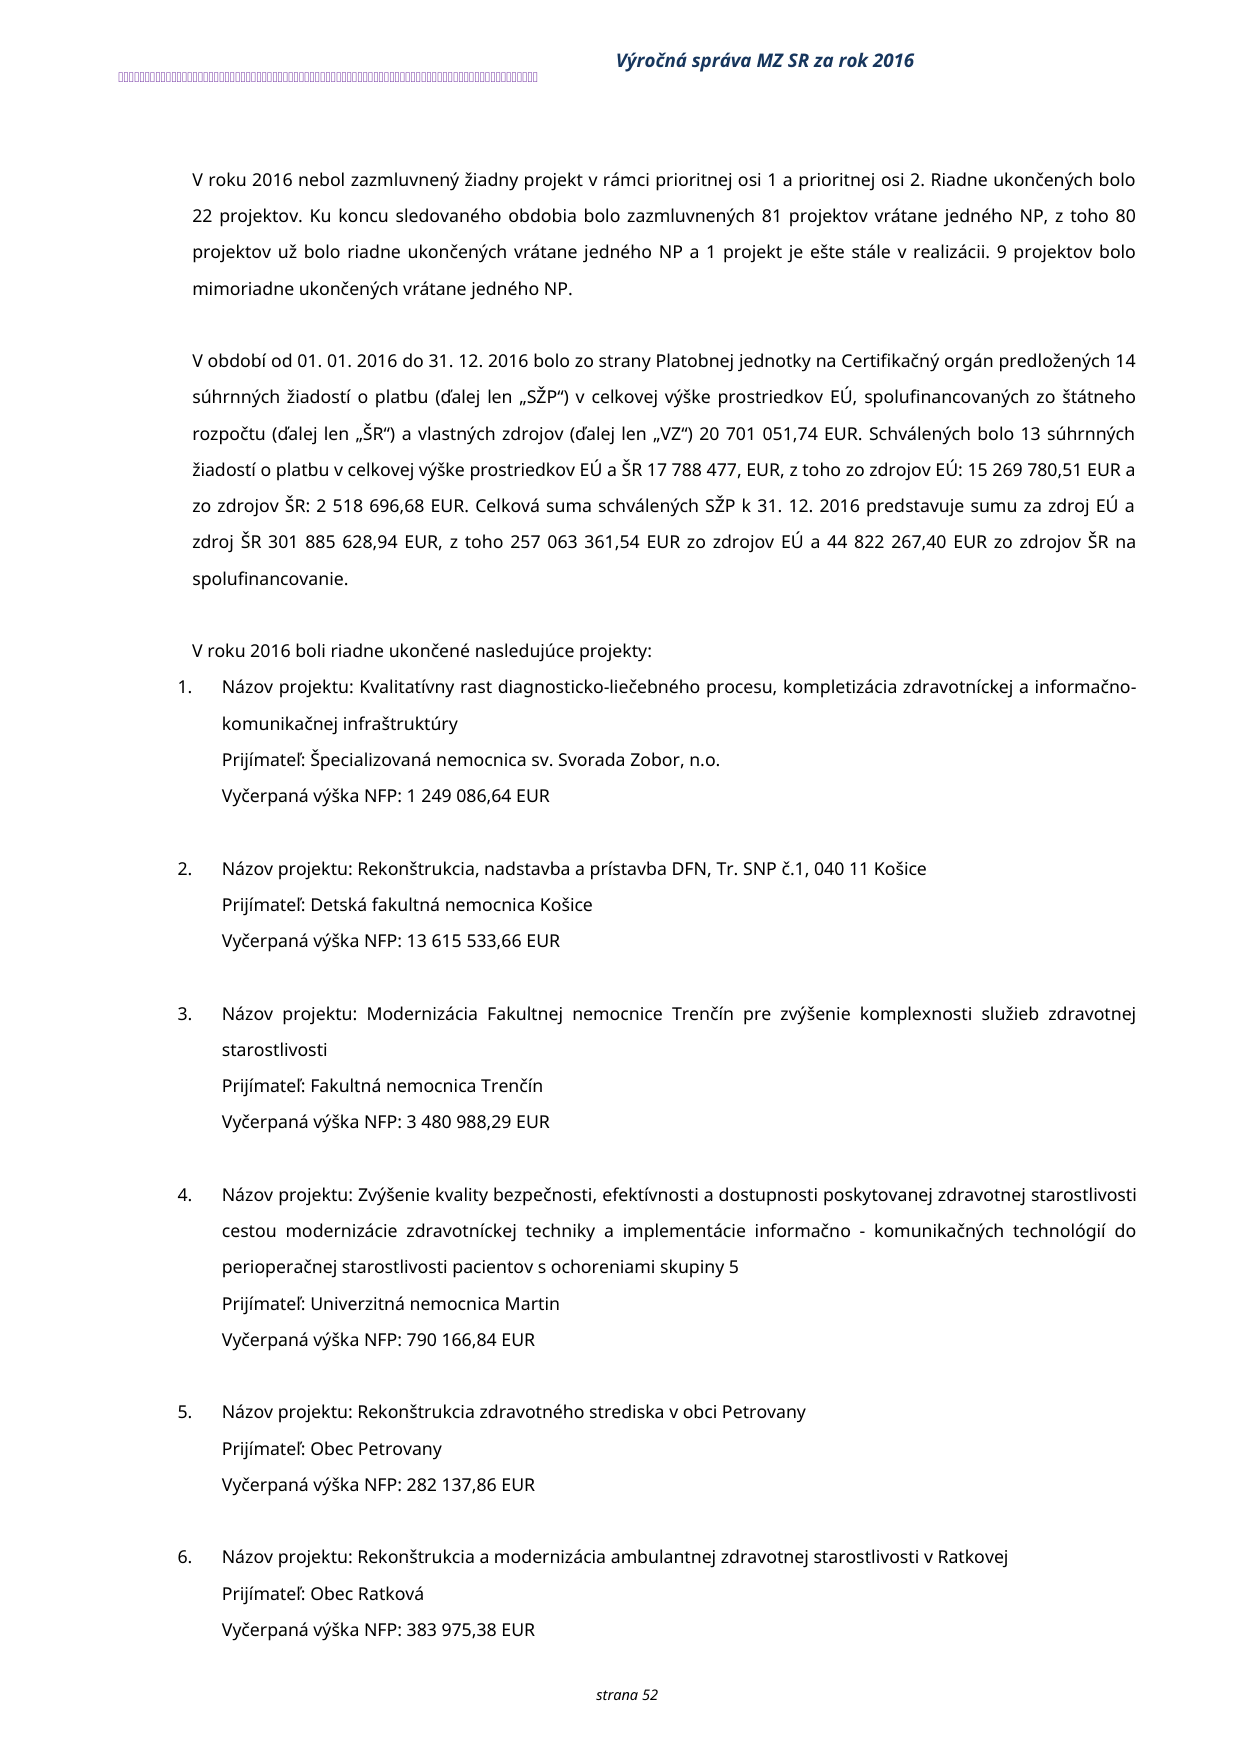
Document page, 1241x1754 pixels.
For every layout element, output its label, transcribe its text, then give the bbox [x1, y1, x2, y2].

text 6. Názov projektu: Rekonštrukcia a modernizácia ambulantnej zdravotnej starostlivosti v Ratkovej [177, 1545, 1137, 1569]
text 5. Názov projektu: Rekonštrukcia zdravotného strediska v obci Petrovany [177, 1400, 1137, 1424]
text Vyčerpaná výška NFP: 1 249 086,64 EUR [222, 784, 1137, 808]
text Prijímateľ: Obec Ratková [222, 1581, 1137, 1605]
text V roku 2016 boli riadne ukončené nasledujúce projekty: [118, 639, 1137, 663]
text 3. Názov projektu: Modernizácia Fakultnej nemocnice Trenčín pre zvýšenie komplexnosti služieb zdravotnej starostlivosti [177, 1001, 1137, 1062]
text V období od 01. 01. 2016 do 31. 12. 2016 bolo zo strany Platobnej jednotky na Certifikačný orgán predložených 14 súhrnných žiadostí o platbu (ďalej len „SŽP“) v celkovej výške prostriedkov EÚ, spolufinancovaných zo štátneho rozpočtu (ďalej len „ŠR“) a vlastných zdrojov (ďalej len „VZ“) 20 701 051,74 EUR. Schválených bolo 13 súhrnných žiadostí o platbu v celkovej výške prostriedkov EÚ a ŠR 17 788 477, EUR, z toho zo zdrojov EÚ: 15 269 780,51 EUR a zo zdrojov ŠR: 2 518 696,68 EUR. Celková suma schválených SŽP k 31. 12. 2016 predstavuje sumu za zdroj EÚ a zdroj ŠR 301 885 628,94 EUR, z toho 257 063 361,54 EUR zo zdrojov EÚ a 44 822 267,40 EUR zo zdrojov ŠR na spolufinancovanie. [192, 349, 1137, 590]
text Vyčerpaná výška NFP: 383 975,38 EUR [222, 1617, 1137, 1642]
text Vyčerpaná výška NFP: 282 137,86 EUR [222, 1472, 1137, 1497]
text Vyčerpaná výška NFP: 3 480 988,29 EUR [222, 1110, 1137, 1134]
text Vyčerpaná výška NFP: 13 615 533,66 EUR [222, 929, 1137, 953]
text 1. Názov projektu: Kvalitatívny rast diagnosticko-liečebného procesu, kompletizácia zdravotníckej a informačno-komunikačnej infraštruktúry [177, 675, 1137, 735]
text 4. Názov projektu: Zvýšenie kvality bezpečnosti, efektívnosti a dostupnosti poskytovanej zdravotnej starostlivosti cestou modernizácie zdravotníckej techniky a implementácie informačno - komunikačných technológií do perioperačnej starostlivosti pacientov s ochoreniami skupiny 5 [177, 1182, 1137, 1279]
text Prijímateľ: Fakultná nemocnica Trenčín [222, 1074, 1137, 1098]
text V roku 2016 nebol zazmluvnený žiadny projekt v rámci prioritnej osi 1 a prioritnej osi 2. Riadne ukončených bolo 22 projektov. Ku koncu sledovaného obdobia bolo zazmluvnených 81 projektov vrátane jedného NP, z toho 80 projektov už bolo riadne ukončených vrátane jedného NP a 1 projekt je ešte stále v realizácii. 9 projektov bolo mimoriadne ukončených vrátane jedného NP. [192, 167, 1137, 300]
text Prijímateľ: Obec Petrovany [222, 1436, 1137, 1460]
text 2. Názov projektu: Rekonštrukcia, nadstavba a prístavba DFN, Tr. SNP č.1, 040 11 Košice [177, 856, 1137, 880]
text Prijímateľ: Univerzitná nemocnica Martin [222, 1291, 1137, 1315]
text Vyčerpaná výška NFP: 790 166,84 EUR [222, 1327, 1137, 1352]
text Prijímateľ: Detská fakultná nemocnica Košice [222, 892, 1137, 917]
text Prijímateľ: Špecializovaná nemocnica sv. Svorada Zobor, n.o. [222, 747, 1137, 772]
